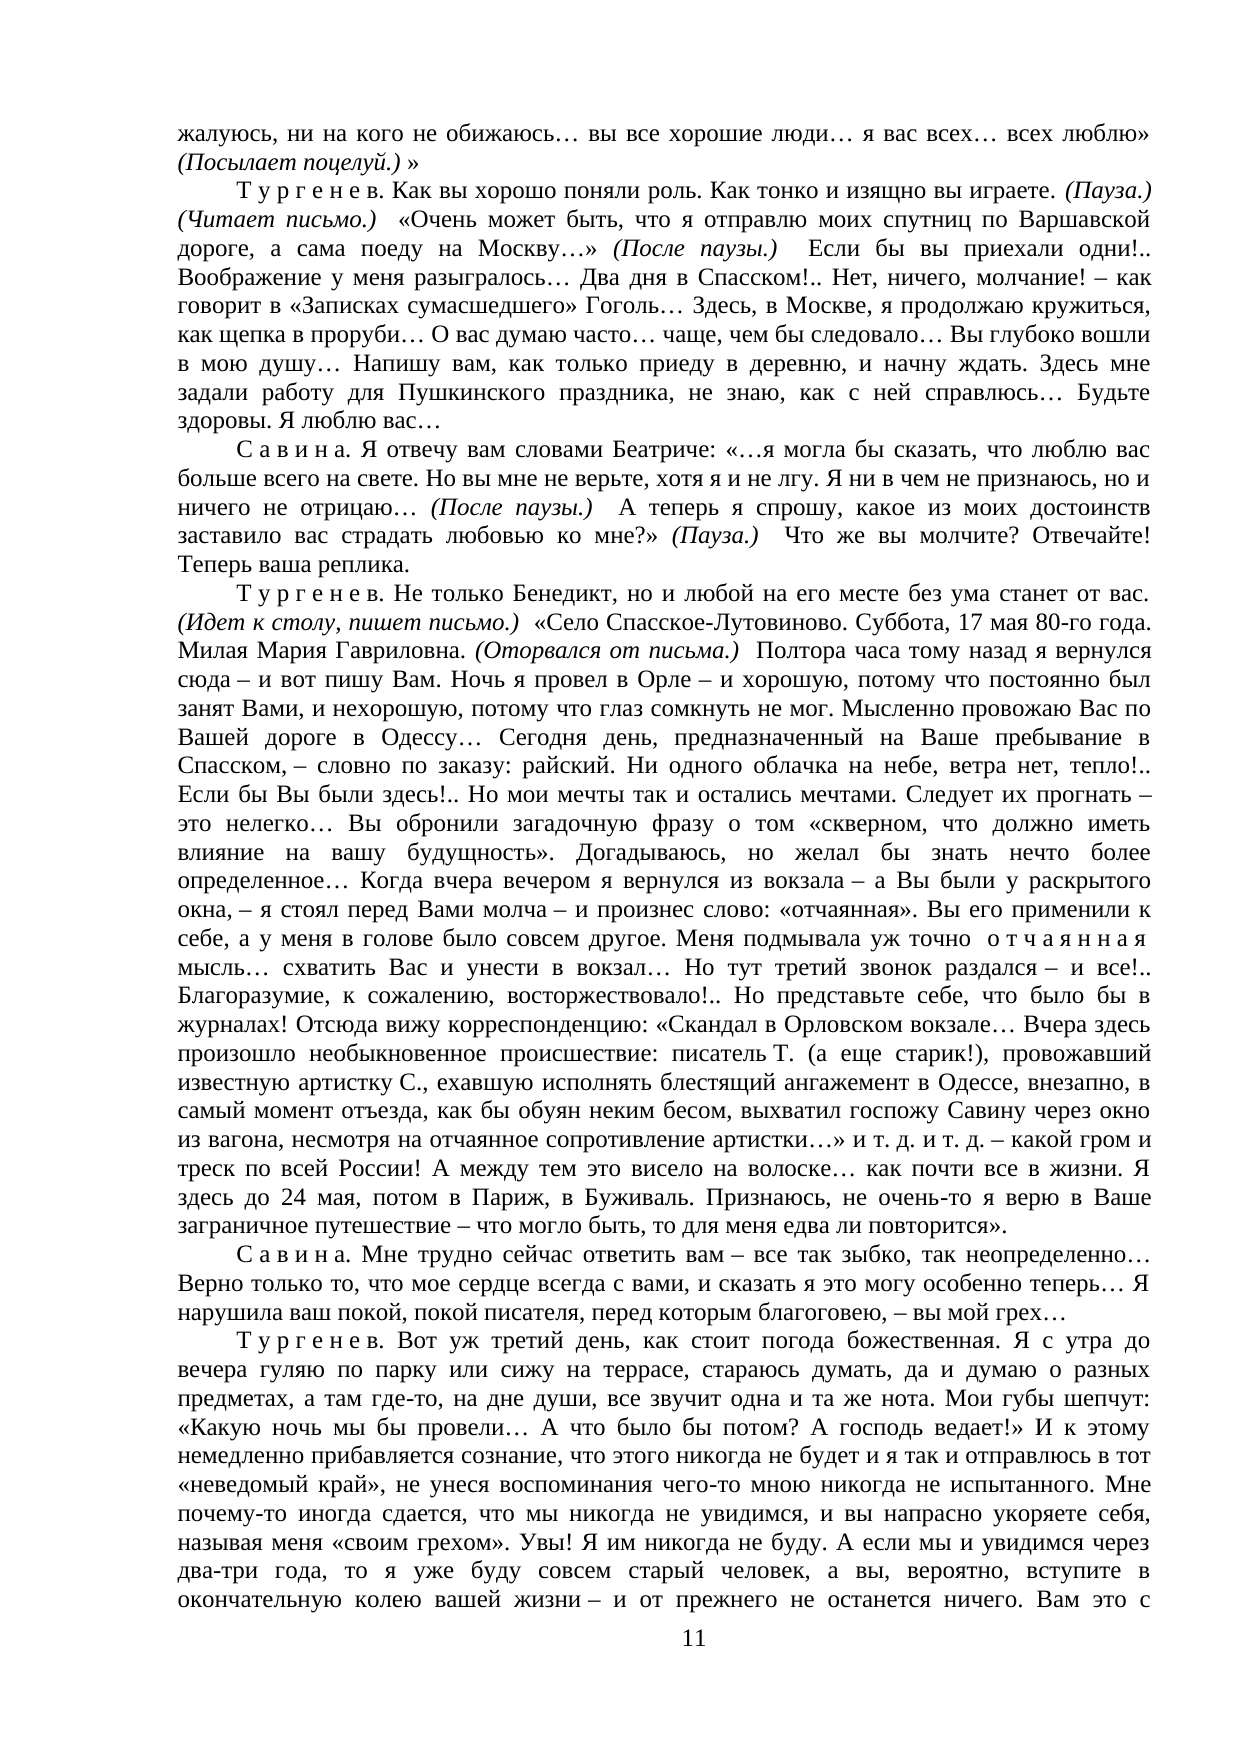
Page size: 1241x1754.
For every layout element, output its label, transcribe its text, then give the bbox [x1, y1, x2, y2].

text С а в и н а. Я отвечу вам словами Беатриче: «…я могла бы сказать, что люблю вас больше всего на свете. Но вы мне не верьте, хотя я и не лгу. Я ни в чем не признаюсь, но и ничего не отрицаю… (После паузы.) А теперь я спрошу, какое из моих достоинств заставило вас страдать любовью ко мне?» (Пауза.) Что же вы молчите? Отвечайте! Теперь ваша реплика. [177, 434, 1152, 578]
text С а в и н а. Мне трудно сейчас ответить вам – все так зыбко, так неопределенно… Верно только то, что мое сердце всегда с вами, и сказать я это могу особенно теперь… Я нарушила ваш покой, покой писателя, перед которым благоговею, – вы мой грех… [177, 1239, 1152, 1326]
text Т у р г е н е в. Как вы хорошо поняли роль. Как тонко и изящно вы играете. (Пауза.) (Читает письмо.) «Очень может быть, что я отправлю моих спутниц по Варшавской дороге, а сама поеду на Москву…» (После паузы.) Если бы вы приехали одни!.. Воображение у меня разыгралось… Два дня в Спасском!.. Нет, ничего, молчание! – как говорит в «Записках сумасшедшего» Гоголь… Здесь, в Москве, я продолжаю кружиться, как щепка в проруби… О вас думаю часто… чаще, чем бы следовало… Вы глубоко вошли в мою душу… Напишу вам, как только приеду в деревню, и начну ждать. Здесь мне задали работу для Пушкинского праздника, не знаю, как с ней справлюсь… Будьте здоровы. Я люблю вас… [177, 176, 1152, 434]
text Т у р г е н е в. Не только Бенедикт, но и любой на его месте без ума станет от вас. (Идет к столу, пишет письмо.) «Село Спасское-Лутовиново. Суббота, 17 мая 80-го года. Милая Мария Гавриловна. (Оторвался от письма.) Полтора часа тому назад я вернулся сюда – и вот пишу Вам. Ночь я провел в Орле – и хорошую, потому что постоянно был занят Вами, и нехорошую, потому что глаз сомкнуть не мог. Мысленно провожаю Вас по Вашей дороге в Одессу… Сегодня день, предназначенный на Ваше пребывание в Спасском, – словно по заказу: райский. Ни одного облачка на небе, ветра нет, тепло!.. Если бы Вы были здесь!.. Но мои мечты так и остались мечтами. Следует их прогнать – это нелегко… Вы обронили загадочную фразу о том «скверном, что должно иметь влияние на вашу будущность». Догадываюсь, но желал бы знать нечто более определенное… Когда вчера вечером я вернулся из вокзала – а Вы были у раскрытого окна, – я стоял перед Вами молча – и произнес слово: «отчаянная». Вы его применили к себе, а у меня в голове было совсем другое. Меня подмывала уж точно о т ч а я н н а я мысль… схватить Вас и унести в вокзал… Но тут третий звонок раздался – и все!.. Благоразумие, к сожалению, восторжествовало!.. Но представьте себе, что было бы в журналах! Отсюда вижу корреспонденцию: «Скандал в Орловском вокзале… Вчера здесь произошло необыкновенное происшествие: писатель Т. (а еще старик!), провожавший известную артистку С., ехавшую исполнять блестящий ангажемент в Одессе, внезапно, в самый момент отъезда, как бы обуян неким бесом, выхватил госпожу Савину через окно из вагона, несмотря на отчаянное сопротивление артистки…» и т. д. и т. д. – какой гром и треск по всей России! А между тем это висело на волоске… как почти все в жизни. Я здесь до 24 мая, потом в Париж, в Буживаль. Признаюсь, не очень-то я верю в Ваше заграничное путешествие – что могло быть, то для меня едва ли повторится». [177, 578, 1152, 1239]
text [177, 118, 1152, 176]
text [177, 1326, 1152, 1613]
